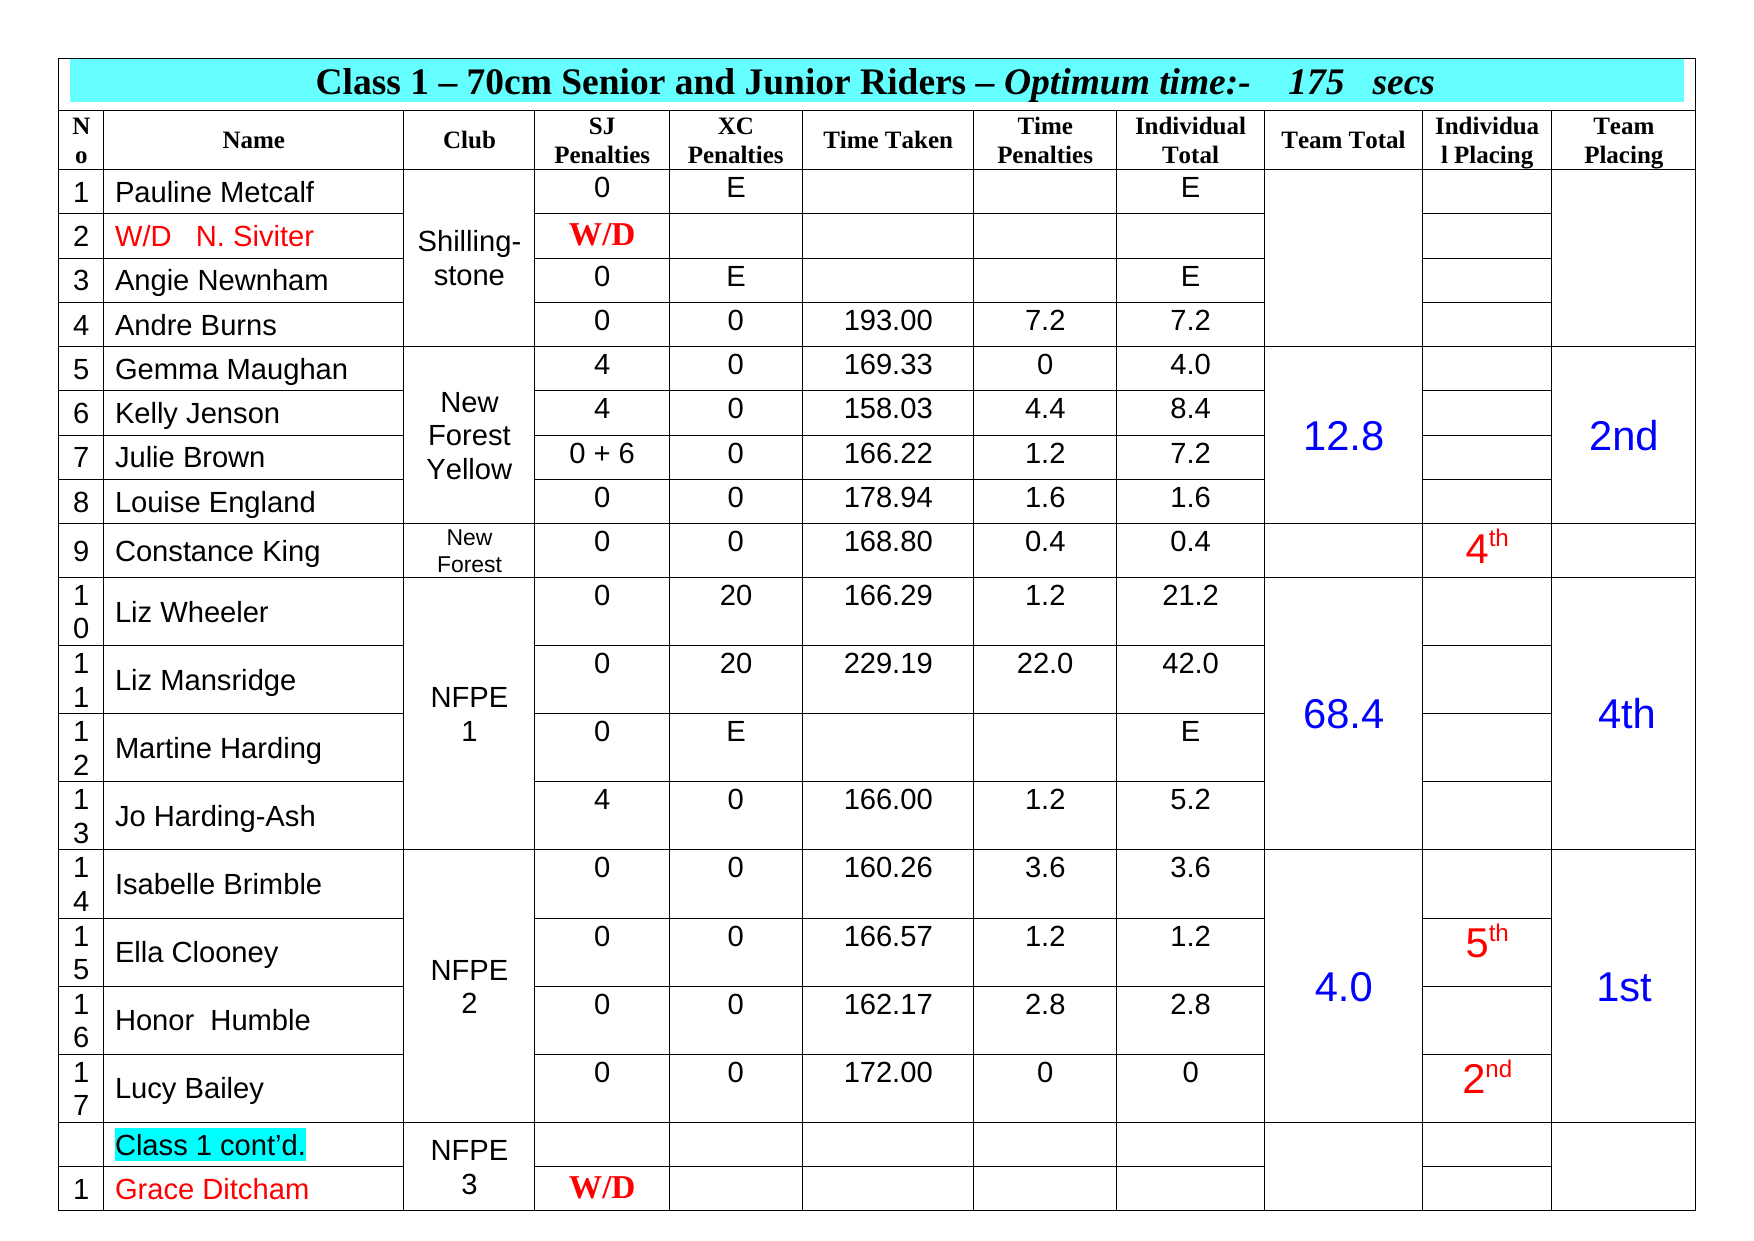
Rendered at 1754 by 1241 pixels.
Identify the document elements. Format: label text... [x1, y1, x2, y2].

table_cell 8.4 [1117, 391, 1264, 434]
table_cell 0 [670, 987, 802, 1054]
table_cell Shilling- stone [404, 170, 534, 346]
table_cell E [1117, 259, 1264, 302]
table_cell Team Total [1265, 111, 1422, 169]
table_cell E [670, 170, 802, 213]
table_cell 2nd [1552, 347, 1695, 523]
table_cell [1265, 170, 1422, 346]
table_cell 0 [670, 850, 802, 917]
table_cell 158.03 [803, 391, 973, 434]
table_cell Time Taken [803, 111, 973, 169]
table_cell 2 [59, 214, 103, 257]
table_cell 0 [535, 578, 669, 645]
table_cell [1552, 524, 1695, 577]
table_cell Andre Burns [104, 303, 403, 346]
table_cell 169.33 [803, 347, 973, 390]
table_cell 12 [59, 714, 103, 781]
table_cell 0 + 6 [535, 436, 669, 479]
table_cell Constance King [104, 524, 403, 577]
table_cell Martine Harding [104, 714, 403, 781]
table_cell 12.8 [1265, 347, 1422, 523]
table_cell New Forest Yellow [404, 347, 534, 523]
table_cell [1423, 347, 1551, 390]
table_cell 160.26 [803, 850, 973, 917]
table_cell Gemma Maughan [104, 347, 403, 390]
table_cell 0 [1117, 1055, 1264, 1122]
table_cell 7.2 [1117, 303, 1264, 346]
table_cell [59, 1123, 103, 1166]
table_cell Julie Brown [104, 436, 403, 479]
table_cell [1423, 436, 1551, 479]
table_cell 20 [670, 578, 802, 645]
table_cell 0 [670, 303, 802, 346]
table_cell [1423, 391, 1551, 434]
table_cell 5.2 [1117, 782, 1264, 849]
table_cell [1423, 170, 1551, 213]
table_cell Honor Humble [104, 987, 403, 1054]
table_cell 8 [59, 480, 103, 523]
table_cell 229.19 [803, 646, 973, 713]
table_cell 0 [535, 259, 669, 302]
table_cell NFPE 1 [404, 578, 534, 849]
table_cell [1117, 1167, 1264, 1210]
table_cell [1552, 170, 1695, 346]
table_cell NFPE 3 (Now Individs [404, 1123, 534, 1210]
table_cell 3.6 [974, 850, 1116, 917]
table_cell 5th [1423, 919, 1551, 986]
table_cell Isabelle Brimble [104, 850, 403, 917]
table_cell Pauline Metcalf [104, 170, 403, 213]
table_cell Individual Placing [1423, 111, 1551, 169]
table_cell [1423, 714, 1551, 781]
table_cell 0 [535, 714, 669, 781]
table_cell 0 [535, 524, 669, 577]
table_cell 0.4 [974, 524, 1116, 577]
table_cell [670, 1167, 802, 1210]
table_cell 2.8 [1117, 987, 1264, 1054]
table_cell 4th [1423, 524, 1551, 577]
table_cell Team Placing [1552, 111, 1695, 169]
table_cell 0 [535, 1055, 669, 1122]
table_cell 42.0 [1117, 646, 1264, 713]
table_cell [1423, 578, 1551, 645]
table_cell [1423, 214, 1551, 257]
table_cell New Forest [404, 524, 534, 577]
table_cell 68.4 [1265, 578, 1422, 849]
table_cell [1423, 480, 1551, 523]
table_cell Liz Wheeler [104, 578, 403, 645]
table_cell [1423, 987, 1551, 1054]
table_cell [1423, 1123, 1551, 1166]
table_cell [1117, 1123, 1264, 1166]
table_cell 1 [59, 170, 103, 213]
table_cell 6 [59, 391, 103, 434]
table_cell 20 [670, 646, 802, 713]
table_cell 0 [535, 850, 669, 917]
table_cell [803, 214, 973, 257]
table_cell Club [404, 111, 534, 169]
table_cell 166.29 [803, 578, 973, 645]
table_cell 1.2 [1117, 919, 1264, 986]
table_cell 18 [59, 1167, 103, 1210]
table_cell [974, 259, 1116, 302]
table_cell 0 [670, 524, 802, 577]
table_cell 4.0 [1265, 850, 1422, 1122]
table_cell 17 [59, 1055, 103, 1122]
table_cell [1423, 850, 1551, 917]
table_cell 0 [670, 919, 802, 986]
table_cell SJ Penalties [535, 111, 669, 169]
table_cell 0 [535, 170, 669, 213]
table_cell 2nd [1423, 1055, 1551, 1122]
table_cell [803, 714, 973, 781]
table_cell [1423, 259, 1551, 302]
table_cell [974, 214, 1116, 257]
table_cell 14 [59, 850, 103, 917]
table_cell 22.0 [974, 646, 1116, 713]
table_cell 4 [535, 391, 669, 434]
table_cell Name [104, 111, 403, 169]
table_cell 0 [670, 782, 802, 849]
table_cell E [670, 714, 802, 781]
table_cell 1.6 [1117, 480, 1264, 523]
table_cell 0 [670, 480, 802, 523]
table_cell 9 [59, 524, 103, 577]
table_cell XC Penalties [670, 111, 802, 169]
table_cell [803, 1167, 973, 1210]
table_cell [803, 170, 973, 213]
table_cell 7.2 [974, 303, 1116, 346]
table_cell 166.00 [803, 782, 973, 849]
table_cell 0.4 [1117, 524, 1264, 577]
table_cell 0 [974, 347, 1116, 390]
table_cell Lucy Bailey [104, 1055, 403, 1122]
table_cell E [670, 259, 802, 302]
table_cell 4 [59, 303, 103, 346]
table_cell Individual Total [1117, 111, 1264, 169]
table_cell 1st [1552, 850, 1695, 1122]
table_cell 0 [535, 919, 669, 986]
table_cell Louise England [104, 480, 403, 523]
table_cell Class 1 cont’d. [104, 1123, 403, 1166]
table_cell 3.6 [1117, 850, 1264, 917]
table_cell [974, 1123, 1116, 1166]
table_cell [670, 214, 802, 257]
table_cell 168.80 [803, 524, 973, 577]
table_cell 7 [59, 436, 103, 479]
table_cell 21.2 [1117, 578, 1264, 645]
table_cell [974, 714, 1116, 781]
table_cell 16 [59, 987, 103, 1054]
table_cell [974, 170, 1116, 213]
table_cell [803, 259, 973, 302]
table_cell 4.4 [974, 391, 1116, 434]
table_cell 10 [59, 578, 103, 645]
table_cell NFPE 2 [404, 850, 534, 1122]
table_cell 5 [59, 347, 103, 390]
table_cell E [1117, 170, 1264, 213]
table_cell 0 [670, 436, 802, 479]
table_cell [670, 1123, 802, 1166]
table_cell Kelly Jenson [104, 391, 403, 434]
table_cell E [1117, 714, 1264, 781]
table_cell 0 [535, 646, 669, 713]
table_cell [1265, 1123, 1422, 1210]
table_cell 162.17 [803, 987, 973, 1054]
table_cell 11 [59, 646, 103, 713]
table_cell [803, 1123, 973, 1166]
table_cell 1.2 [974, 436, 1116, 479]
table_cell 1.2 [974, 919, 1116, 986]
table_cell 166.57 [803, 919, 973, 986]
table_cell 0 [670, 1055, 802, 1122]
table_cell 1.2 [974, 578, 1116, 645]
table_cell 7.2 [1117, 436, 1264, 479]
table_cell 0 [535, 987, 669, 1054]
table_cell [1265, 524, 1422, 577]
table_cell 172.00 [803, 1055, 973, 1122]
table_cell W/D [535, 1167, 669, 1210]
table_cell 0 [535, 480, 669, 523]
table_cell 178.94 [803, 480, 973, 523]
table_cell 0 [974, 1055, 1116, 1122]
table_cell 166.22 [803, 436, 973, 479]
table_cell Ella Clooney [104, 919, 403, 986]
table_cell 2.8 [974, 987, 1116, 1054]
table_header Class 1 – 70cm Senior and Junior Riders – Optimum time:- 175 secs [59, 59, 1695, 110]
table_cell 3 [59, 259, 103, 302]
table_cell 15 [59, 919, 103, 986]
table_cell 0 [535, 303, 669, 346]
table_cell [1552, 1123, 1695, 1210]
table_cell Jo Harding-Ash [104, 782, 403, 849]
table_cell 1.2 [974, 782, 1116, 849]
table_cell 4 [535, 347, 669, 390]
table_cell [1423, 782, 1551, 849]
table_cell 4.0 [1117, 347, 1264, 390]
table_cell Time Penalties [974, 111, 1116, 169]
table_cell Grace Ditcham [104, 1167, 403, 1210]
table_cell 0 [670, 391, 802, 434]
table_cell [1423, 1167, 1551, 1210]
table_cell 1.6 [974, 480, 1116, 523]
table_cell [1423, 303, 1551, 346]
table_cell No [59, 111, 103, 169]
table_cell 4 [535, 782, 669, 849]
table_cell 13 [59, 782, 103, 849]
table_cell [535, 1123, 669, 1166]
table_cell Liz Mansridge [104, 646, 403, 713]
table_cell Angie Newnham [104, 259, 403, 302]
table_cell [1423, 646, 1551, 713]
table_cell 193.00 [803, 303, 973, 346]
table_cell [974, 1167, 1116, 1210]
table_cell 4th [1552, 578, 1695, 849]
table_cell W/D [535, 214, 669, 257]
table_cell W/D N. Siviter [104, 214, 403, 257]
table_cell 0 [670, 347, 802, 390]
table_cell [1117, 214, 1264, 257]
